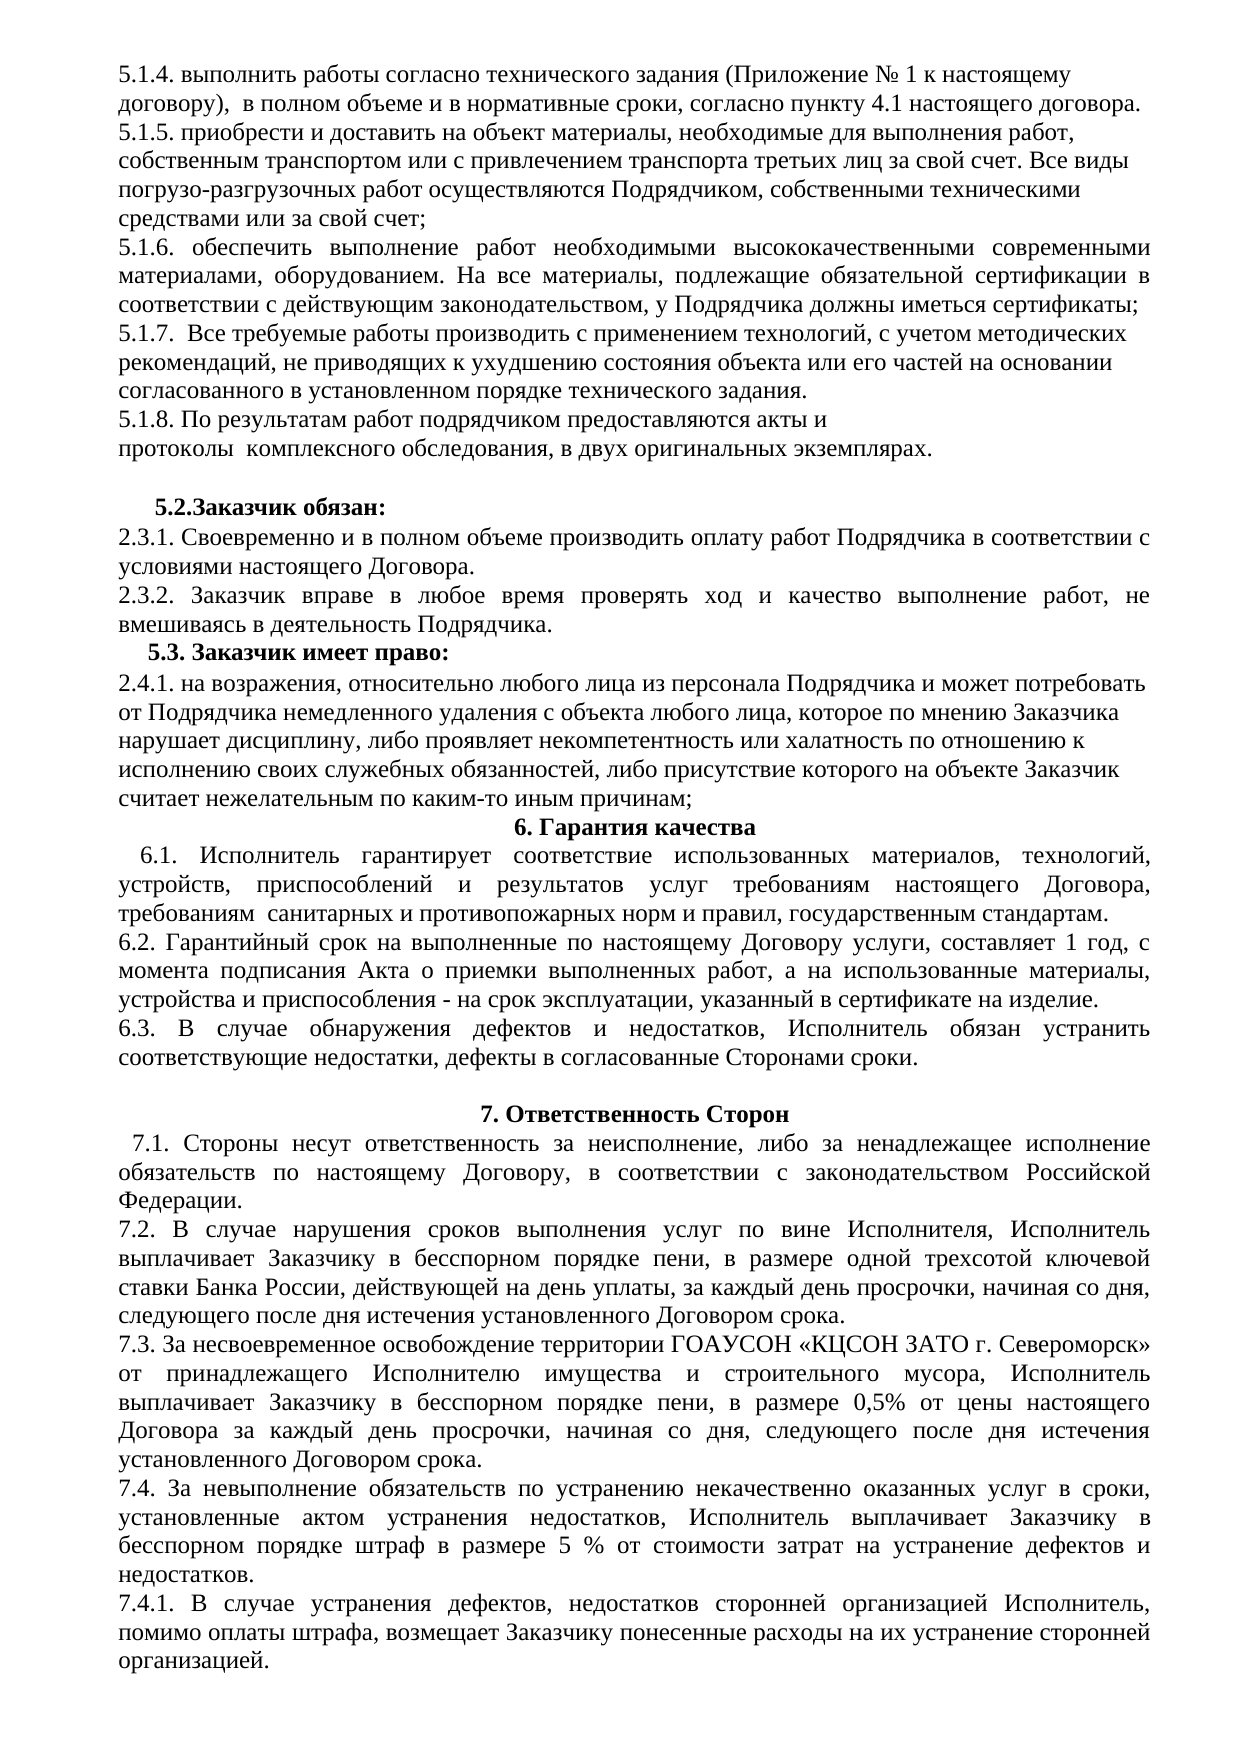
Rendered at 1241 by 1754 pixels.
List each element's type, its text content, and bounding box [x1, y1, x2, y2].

text 5.1.8. По результатам работ подрядчиком предоставляются акты и [118, 404, 1199, 433]
subtitle 5.1.4. выполнить работы согласно технического задания (Приложение № 1 к настоящему договору), в полном объеме и в нормативные сроки, согласно пункту 4.1 настоящего договора. [118, 59, 1152, 117]
text 6.1. Исполнитель гарантирует соответствие использованных материалов, технологий, устройств, приспособлений и результатов услуг требованиям настоящего Договора, требованиям санитарных и противопожарных норм и правил, государственным стандартам. [118, 840, 1152, 927]
text 7.3. За несвоевременное освобождение территории ГОАУСОН «КЦСОН ЗАТО г. Североморск» от принадлежащего Исполнителю имущества и строительного мусора, Исполнитель выплачивает Заказчику в бесспорном порядке пени, в размере 0,5% от цены настоящего Договора за каждый день просрочки, начиная со дня, следующего после дня истечения установленного Договором срока. [118, 1329, 1152, 1473]
text протоколы комплексного обследования, в двух оригинальных экземплярах. [118, 433, 1199, 462]
text 5.1.6. обеспечить выполнение работ необходимыми высококачественными современными материалами, оборудованием. На все материалы, подлежащие обязательной сертификации в соответствии с действующим законодательством, у Подрядчика должны иметься сертификаты; [118, 232, 1152, 318]
text 2.3.2. Заказчик вправе в любое время проверять ход и качество выполнение работ, не вмешиваясь в деятельность Подрядчика. [118, 580, 1152, 637]
subtitle 5.1.5. приобрести и доставить на объект материалы, необходимые для выполнения работ, собственным транспортом или с привлечением транспорта третьих лиц за свой счет. Все виды погрузо-разгрузочных работ осуществляются Подрядчиком, собственными техническими средствами или за свой счет; [118, 117, 1152, 232]
text 6.3. В случае обнаружения дефектов и недостатков, Исполнитель обязан устранить соответствующие недостатки, дефекты в согласованные Сторонами сроки. [118, 1013, 1152, 1070]
text 7.2. В случае нарушения сроков выполнения услуг по вине Исполнителя, Исполнитель выплачивает Заказчику в бесспорном порядке пени, в размере одной трехсотой ключевой ставки Банка России, действующей на день уплаты, за каждый день просрочки, начиная со дня, следующего после дня истечения установленного Договором срока. [118, 1214, 1152, 1329]
text 7.4. За невыполнение обязательств по устранению некачественно оказанных услуг в сроки, установленные актом устранения недостатков, Исполнитель выплачивает Заказчику в бесспорном порядке штраф в размере 5 % от стоимости затрат на устранение дефектов и недостатков. [118, 1473, 1152, 1588]
text 7.1. Стороны несут ответственность за неисполнение, либо за ненадлежащее исполнение обязательств по настоящему Договору, в соответствии с законодательством Российской Федерации. [118, 1128, 1152, 1214]
text 2.4.1. на возражения, относительно любого лица из персонала Подрядчика и может потребовать от Подрядчика немедленного удаления с объекта любого лица, которое по мнению Заказчика нарушает дисциплину, либо проявляет некомпетентность или халатность по отношению к исполнению своих служебных обязанностей, либо присутствие которого на объекте Заказчик считает нежелательным по каким-то иным причинам; [118, 668, 1152, 812]
text 2.3.1. Своевременно и в полном объеме производить оплату работ Подрядчика в соответствии с условиями настоящего Договора. [118, 522, 1152, 580]
text 5.3. Заказчик имеет право: [148, 637, 1152, 666]
text 6. Гарантия качества [118, 812, 1152, 840]
text 6.2. Гарантийный срок на выполненные по настоящему Договору услуги, составляет 1 год, с момента подписания Акта о приемки выполненных работ, а на использованные материалы, устройства и приспособления - на срок эксплуатации, указанный в сертификате на изделие. [118, 927, 1152, 1013]
text 7.4.1. В случае устранения дефектов, недостатков сторонней организацией Исполнитель, помимо оплаты штрафа, возмещает Заказчику понесенные расходы на их устранение сторонней организацией. [118, 1588, 1152, 1674]
text 7. Ответственность Сторон [118, 1099, 1152, 1128]
text 5.1.7. Все требуемые работы производить с применением технологий, с учетом методических рекомендаций, не приводящих к ухудшению состояния объекта или его частей на основании согласованного в установленном порядке технического задания. [118, 318, 1152, 404]
text 5.2.Заказчик обязан: [154, 492, 1152, 521]
